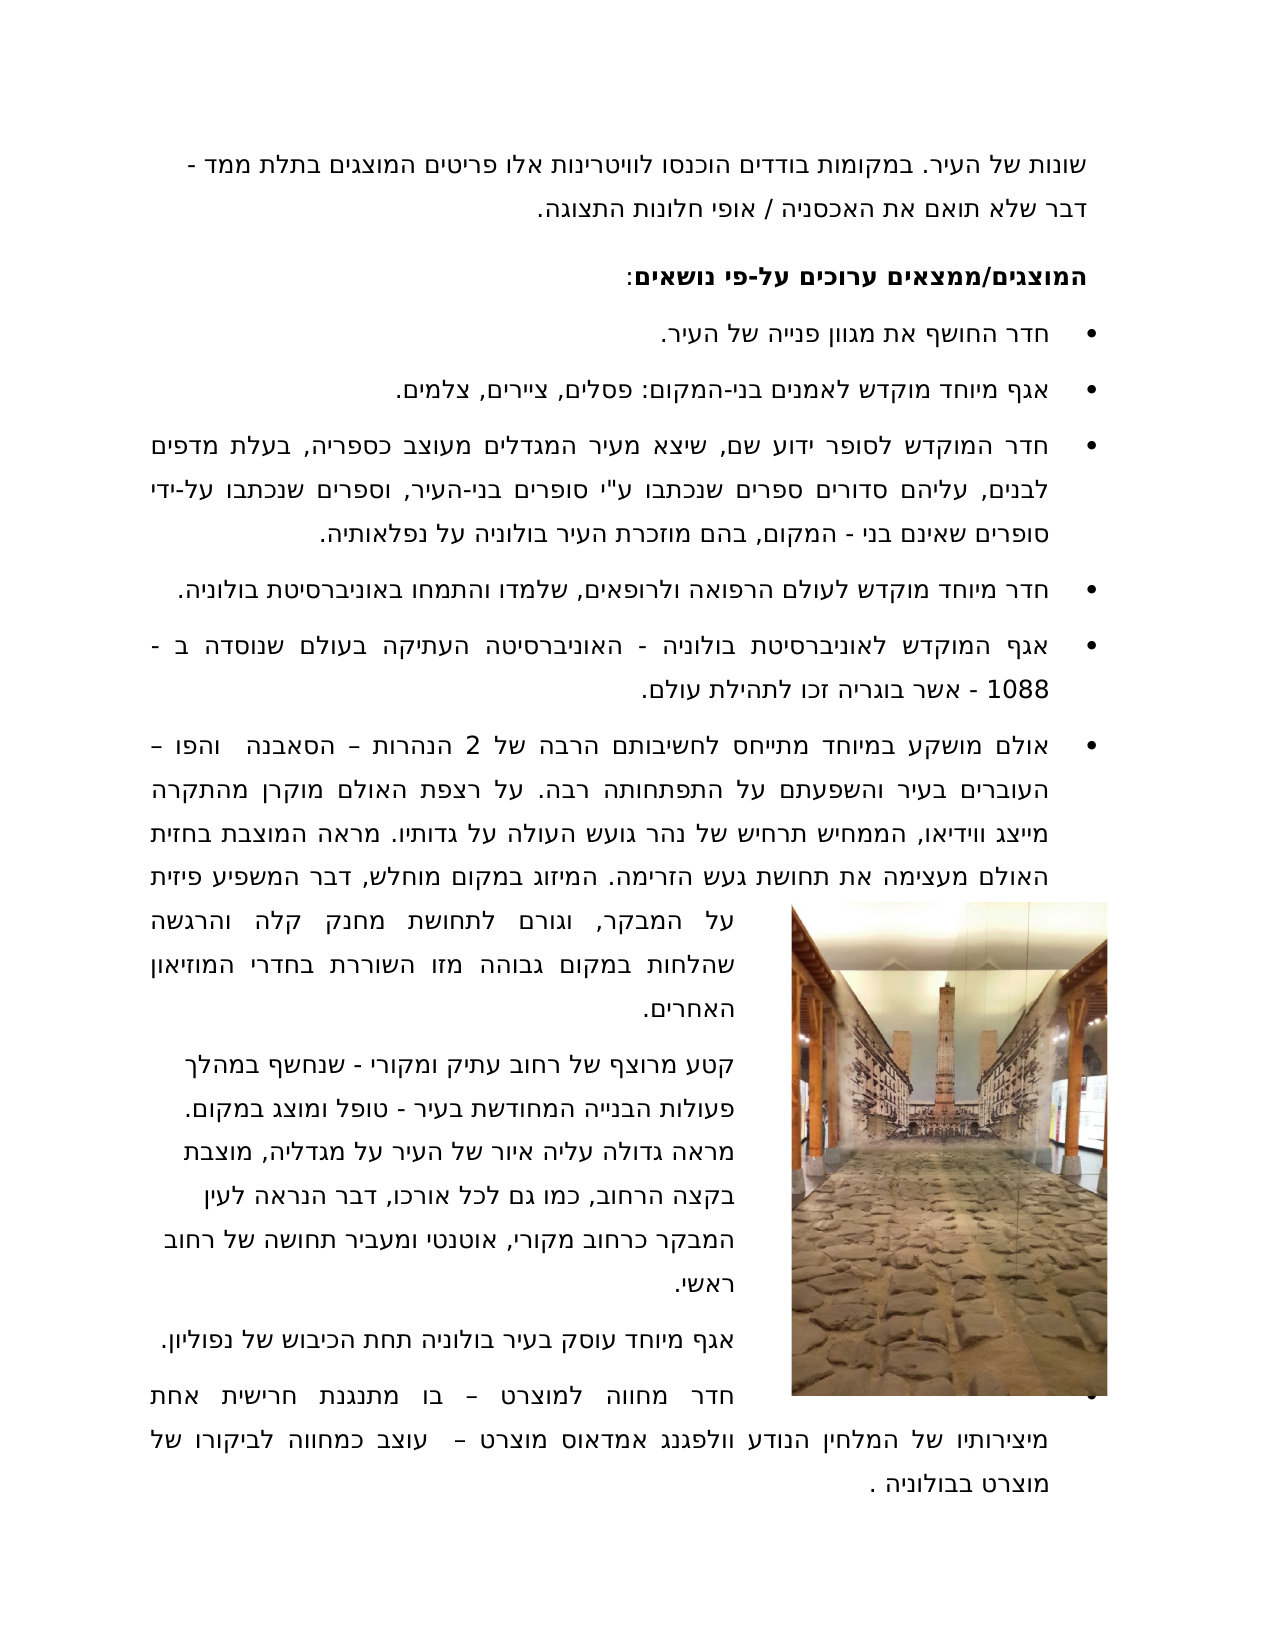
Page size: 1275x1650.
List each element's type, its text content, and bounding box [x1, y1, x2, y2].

picture [791, 902, 1108, 1393]
list אולם מושקע במיוחד מתייחס לחשיבותם הרבה של 2 הנהרות – הסאבנה והפו – העוברים בעיר והשפעתם על התפתחותה רבה. על רצפת האולם מוקרן מהתקרה מייצג ווידיאו, הממחיש תרחיש של נהר גועש העולה על גדותיו. מראה המוצבת בחזית האולם מעצימה את תחושת געש הזרימה. המיזוג במקום מוחלש, דבר המשפיע פיזית על המבקר, וגורם לתחושת מחנק קלה והרגשה שהלחות במקום גבוהה מזו השוררת בחדרי המוזיאון האחרים. [150, 731, 1087, 1023]
list קטע מרוצף של רחוב עתיק ומקורי - שנחשף במהלך פעולות הבנייה המחודשת בעיר - טופל ומוצג במקום. מראה גדולה עליה איור של העיר על מגדליה, מוצבת בקצה הרחוב, כמו גם לכל אורכו, דבר הנראה לעין המבקר כרחוב מקורי, אוטנטי ומעביר תחושה של רחוב ראשי. [150, 1050, 791, 1298]
list אגף המוקדש לאוניברסיטת בולוניה - האוניברסיטה העתיקה בעולם שנוסדה ב - 1088 - אשר בוגריה זכו לתהילת עולם. [150, 631, 1087, 704]
list חדר המוקדש לסופר ידוע שם, שיצא מעיר המגדלים מעוצב כספריה, בעלת מדפים לבנים, עליהם סדורים ספרים שנכתבו ע"י סופרים בני-העיר, וספרים שנכתבו על-ידי סופרים שאינם בני - המקום, בהם מוזכרת העיר בולוניה על נפלאותיה. [150, 431, 1087, 548]
list חדר מחווה למוצרט – בו מתנגנת חרישית אחת מיצירותיו של המלחין הנודע וולפגנג אמדאוס מוצרט – עוצב כמחווה לביקורו של מוצרט בבולוניה . [150, 1381, 1087, 1498]
list אגף מיוחד מוקדש לאמנים בני-המקום: פסלים, ציירים, צלמים. [150, 375, 1087, 404]
list חדר החושף את מגוון פנייה של העיר. [150, 319, 1087, 348]
list חדר מיוחד מוקדש לעולם הרפואה ולרופאים, שלמדו והתמחו באוניברסיטת בולוניה. [150, 575, 1087, 604]
list אגף מיוחד עוסק בעיר בולוניה תחת הכיבוש של נפוליון. [150, 1325, 791, 1354]
text המוצגים/ממצאים ערוכים על-פי נושאים: [150, 262, 1087, 292]
